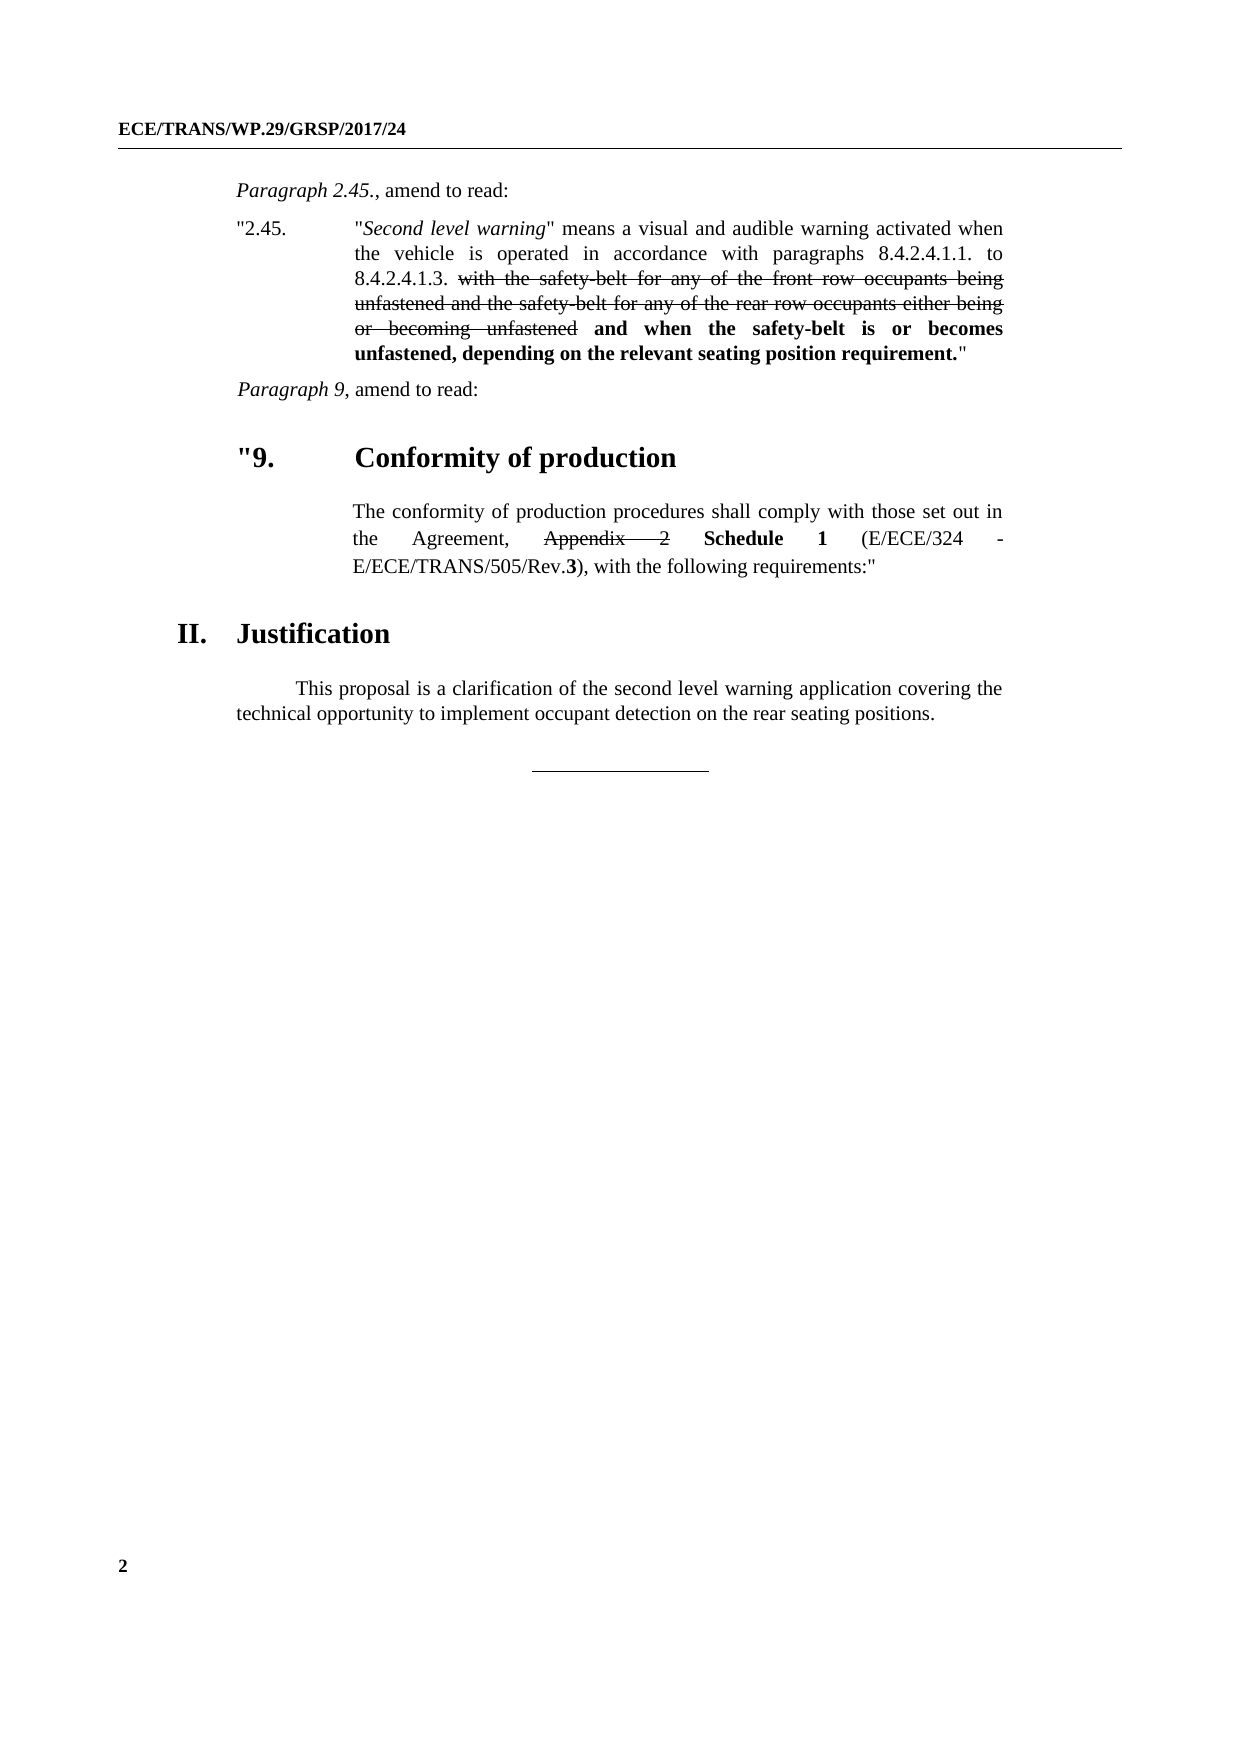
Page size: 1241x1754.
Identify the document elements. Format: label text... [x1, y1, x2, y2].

text "9. Conformity of production [118, 442, 1004, 473]
text Paragraph 9, amend to read: [237, 377, 1004, 401]
text Paragraph 2.45., amend to read: [236, 177, 1004, 202]
text "2.45. "Second level warning" means a visual and audible warning activated when the vehicle is operated in accordance with paragraphs 8.4.2.4.1.1. to 8.4.2.4.1.3. with the safety-belt for any of the front row occupants being unfastened and the safety-belt for any of the rear row occupants either being or becoming unfastened and when the safety-belt is or becomes unfastened, depending on the relevant seating position requirement." [236, 215, 1004, 365]
text The conformity of production procedures shall comply with those set out in the Agreement, Appendix 2 Schedule 1 (E/ECE/324 - E/ECE/TRANS/505/Rev.3), with the following requirements:" [237, 498, 1004, 578]
text II. Justification [118, 619, 1004, 650]
text This proposal is a clarification of the second level warning application covering the technical opportunity to implement occupant detection on the rear seating positions. [236, 675, 1004, 725]
